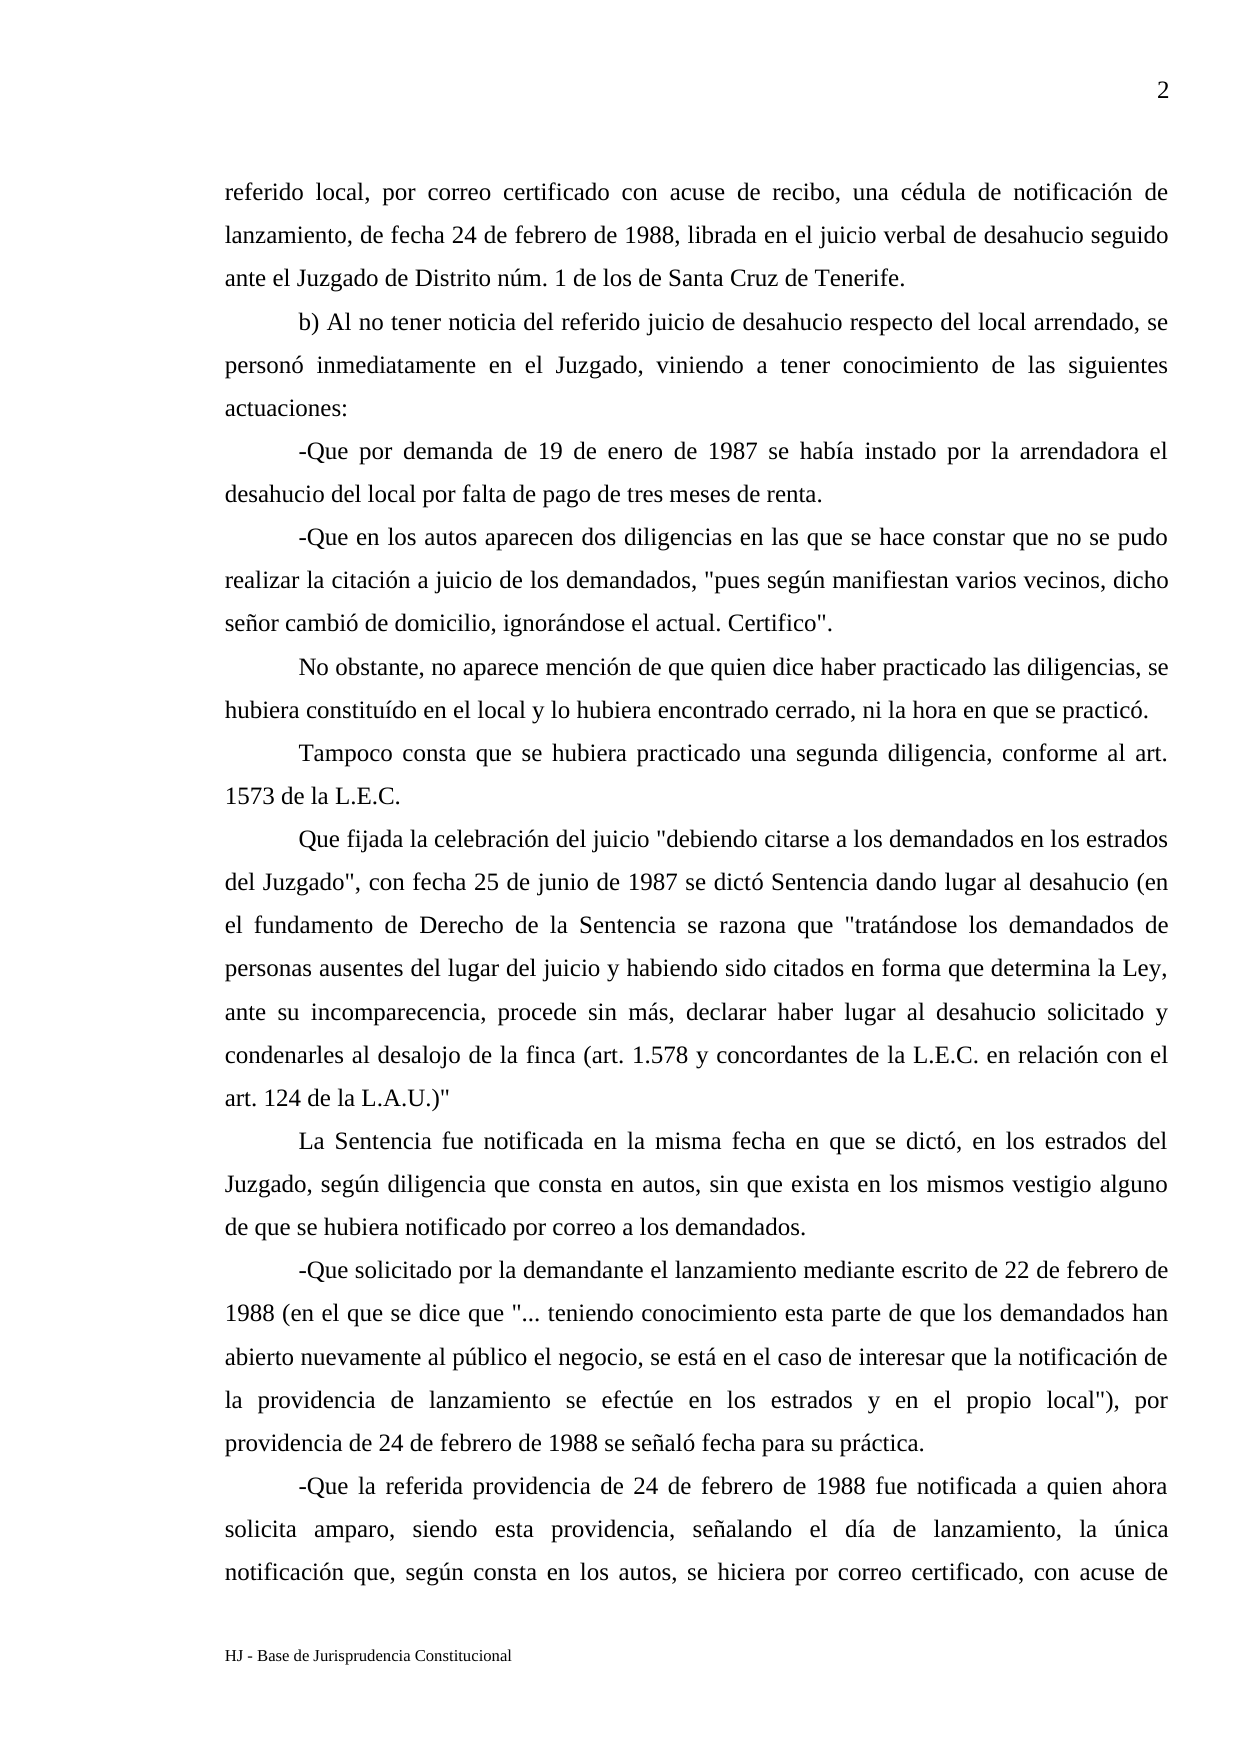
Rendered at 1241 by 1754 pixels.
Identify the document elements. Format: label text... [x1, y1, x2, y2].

text La Sentencia fue notificada en la misma fecha en que se dictó, en los estrados del Juzgado, según diligencia que consta en autos, sin que exista en los mismos vestigio alguno de que se hubiera notificado por correo a los demandados. [224, 1126, 1169, 1241]
text -Que solicitado por la demandante el lanzamiento mediante escrito de 22 de febrero de 1988 (en el que se dice que "... teniendo conocimiento esta parte de que los demandados han abierto nuevamente al público el negocio, se está en el caso de interesar que la notificación de la providencia de lanzamiento se efectúe en los estrados y en el propio local"), por providencia de 24 de febrero de 1988 se señaló fecha para su práctica. [224, 1255, 1169, 1457]
text Que fijada la celebración del juicio "debiendo citarse a los demandados en los estrados del Juzgado", con fecha 25 de junio de 1987 se dictó Sentencia dando lugar al desahucio (en el fundamento de Derecho de la Sentencia se razona que "tratándose los demandados de personas ausentes del lugar del juicio y habiendo sido citados en forma que determina la Ley, ante su incomparecencia, procede sin más, declarar haber lugar al desahucio solicitado y condenarles al desalojo de la finca (art. 1.578 y concordantes de la L.E.C. en relación con el art. 124 de la L.A.U.)" [224, 824, 1169, 1112]
text Tampoco consta que se hubiera practicado una segunda diligencia, conforme al art. 1573 de la L.E.C. [224, 738, 1169, 810]
text No obstante, no aparece mención de que quien dice haber practicado las diligencias, se hubiera constituído en el local y lo hubiera encontrado cerrado, ni la hora en que se practicó. [224, 652, 1169, 723]
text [224, 177, 1169, 292]
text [224, 1471, 1169, 1586]
text -Que por demanda de 19 de enero de 1987 se había instado por la arrendadora el desahucio del local por falta de pago de tres meses de renta. [224, 436, 1169, 508]
text -Que en los autos aparecen dos diligencias en las que se hace constar que no se pudo realizar la citación a juicio de los demandados, "pues según manifiestan varios vecinos, dicho señor cambió de domicilio, ignorándose el actual. Certifico". [224, 522, 1169, 637]
text b) Al no tener noticia del referido juicio de desahucio respecto del local arrendado, se personó inmediatamente en el Juzgado, viniendo a tener conocimiento de las siguientes actuaciones: [224, 307, 1169, 422]
